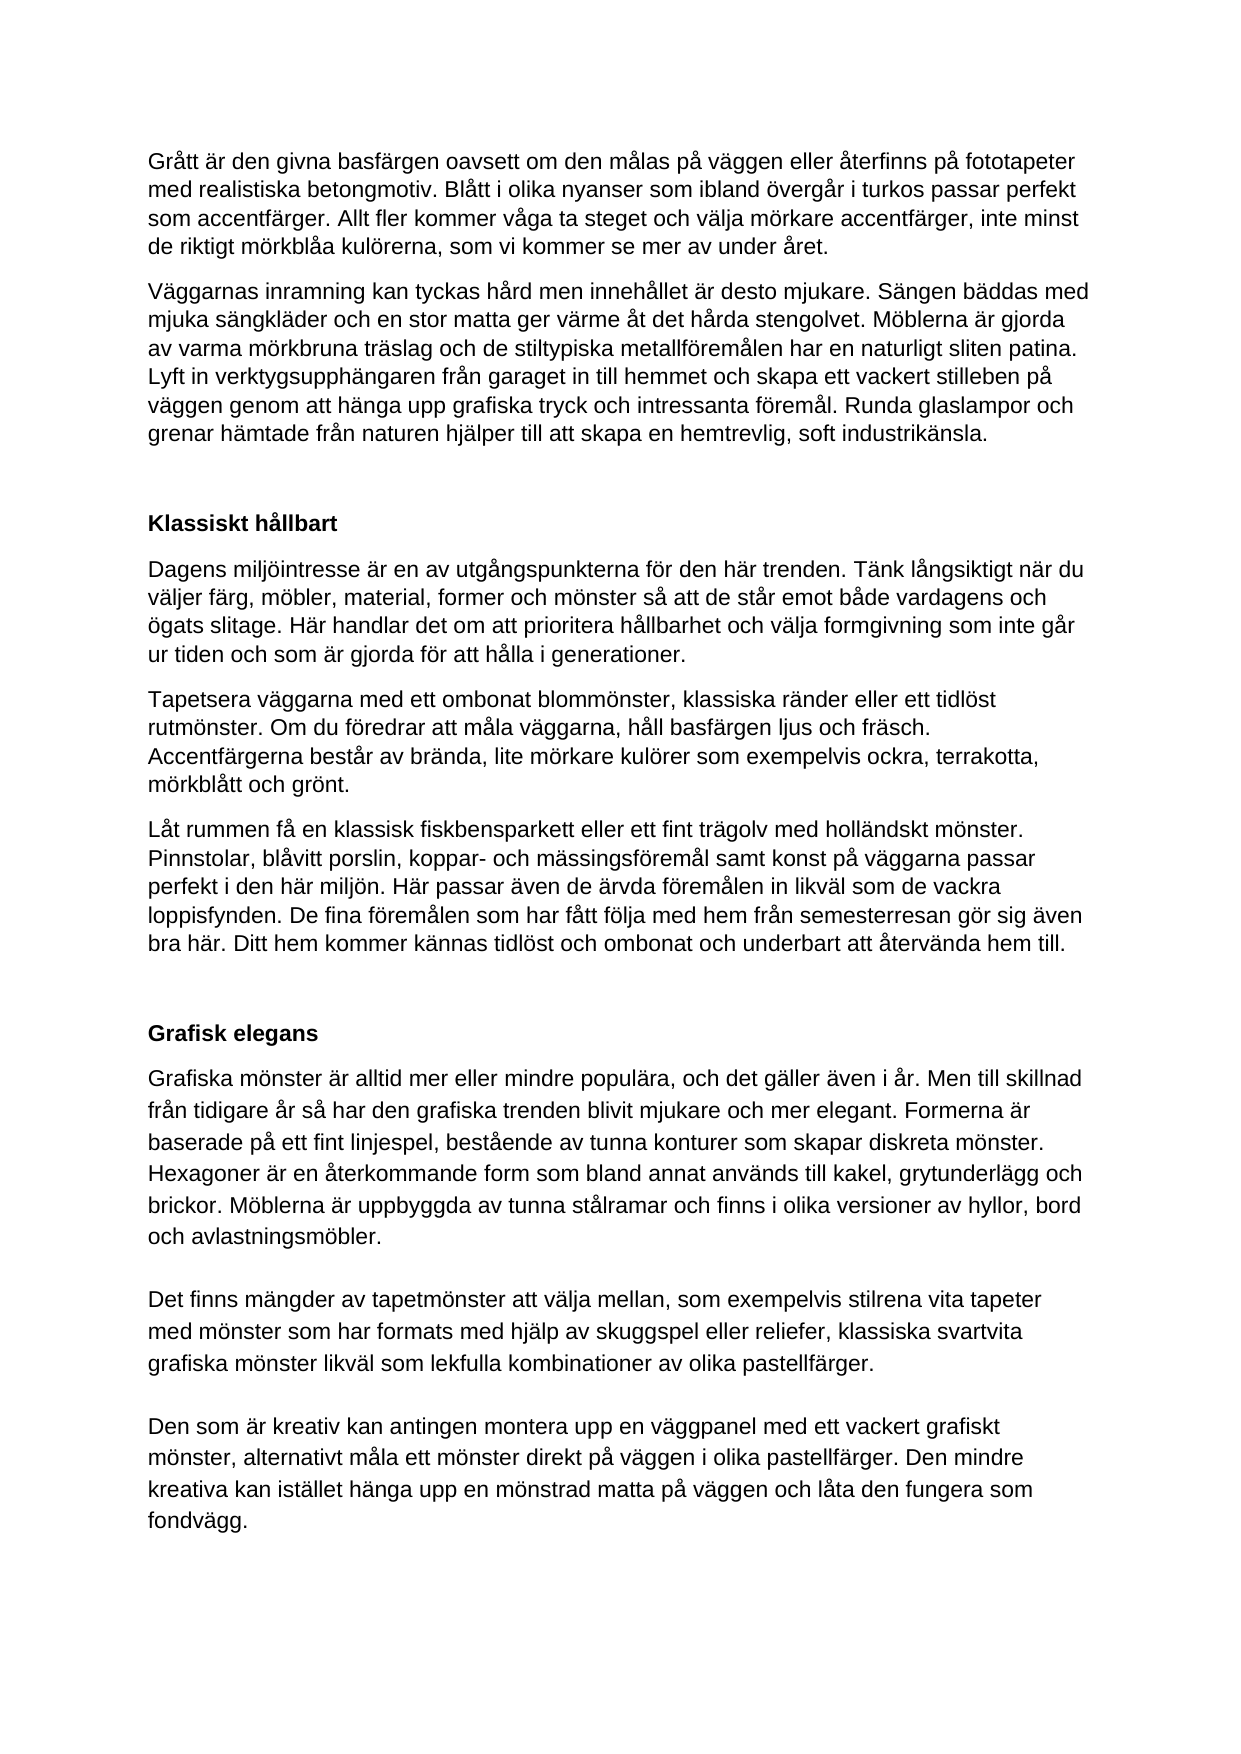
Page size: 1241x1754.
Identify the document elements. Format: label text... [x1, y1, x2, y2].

text Grått är den givna basfärgen oavsett om den målas på väggen eller återfinns på fototapeter med realistiska betongmotiv. Blått i olika nyanser som ibland övergår i turkos passar perfekt som accentfärger. Allt fler kommer våga ta steget och välja mörkare accentfärger, inte minst de riktigt mörkblåa kulörerna, som vi kommer se mer av under året. [148, 148, 1093, 259]
text Låt rummen få en klassisk fiskbensparkett eller ett fint trägolv med holländskt mönster. Pinnstolar, blåvitt porslin, koppar- och mässingsföremål samt konst på väggarna passar perfekt i den här miljön. Här passar även de ärvda föremålen in likväl som de vackra loppisfynden. De fina föremålen som har fått följa med hem från semesterresan gör sig även bra här. Ditt hem kommer kännas tidlöst och ombonat och underbart att återvända hem till. [148, 816, 1093, 956]
text Den som är kreativ kan antingen montera upp en väggpanel med ett vackert grafiskt mönster, alternativt måla ett mönster direkt på väggen i olika pastellfärger. Den mindre kreativa kan istället hänga upp en mönstrad matta på väggen och låta den fungera som fondvägg. [148, 1413, 1093, 1534]
text Tapetsera väggarna med ett ombonat blommönster, klassiska ränder eller ett tidlöst rutmönster. Om du föredrar att måla väggarna, håll basfärgen ljus och fräsch. Accentfärgerna består av brända, lite mörkare kulörer som exempelvis ockra, terrakotta, mörkblått och grönt. [148, 686, 1093, 798]
text Det finns mängder av tapetmönster att välja mellan, som exempelvis stilrena vita tapeter med mönster som har formats med hjälp av skuggspel eller reliefer, klassiska svartvita grafiska mönster likväl som lekfulla kombinationer av olika pastellfärger. [148, 1286, 1093, 1376]
text Väggarnas inramning kan tyckas hård men innehållet är desto mjukare. Sängen bäddas med mjuka sängkläder och en stor matta ger värme åt det hårda stengolvet. Möblerna är gjorda av varma mörkbruna träslag och de stiltypiska metallföremålen har en naturligt sliten patina. Lyft in verktygsupphängaren från garaget in till hemmet och skapa ett vackert stilleben på väggen genom att hänga upp grafiska tryck och intressanta föremål. Runda glaslampor och grenar hämtade från naturen hjälper till att skapa en hemtrevlig, soft industrikänsla. [148, 278, 1093, 447]
text Grafisk elegans [148, 1020, 1093, 1047]
text Grafiska mönster är alltid mer eller mindre populära, och det gäller även i år. Men till skillnad från tidigare år så har den grafiska trenden blivit mjukare och mer elegant. Formerna är baserade på ett fint linjespel, bestående av tunna konturer som skapar diskreta mönster. Hexagoner är en återkommande form som bland annat används till kakel, grytunderlägg och brickor. Möblerna är uppbyggda av tunna stålramar och finns i olika versioner av hyllor, bord och avlastningsmöbler. [148, 1065, 1093, 1249]
text Klassiskt hållbart [148, 510, 1093, 537]
text Dagens miljöintresse är en av utgångspunkterna för den här trenden. Tänk långsiktigt när du väljer färg, möbler, material, former och mönster så att de står emot både vardagens och ögats slitage. Här handlar det om att prioritera hållbarhet och välja formgivning som inte går ur tiden och som är gjorda för att hålla i generationer. [148, 556, 1093, 667]
